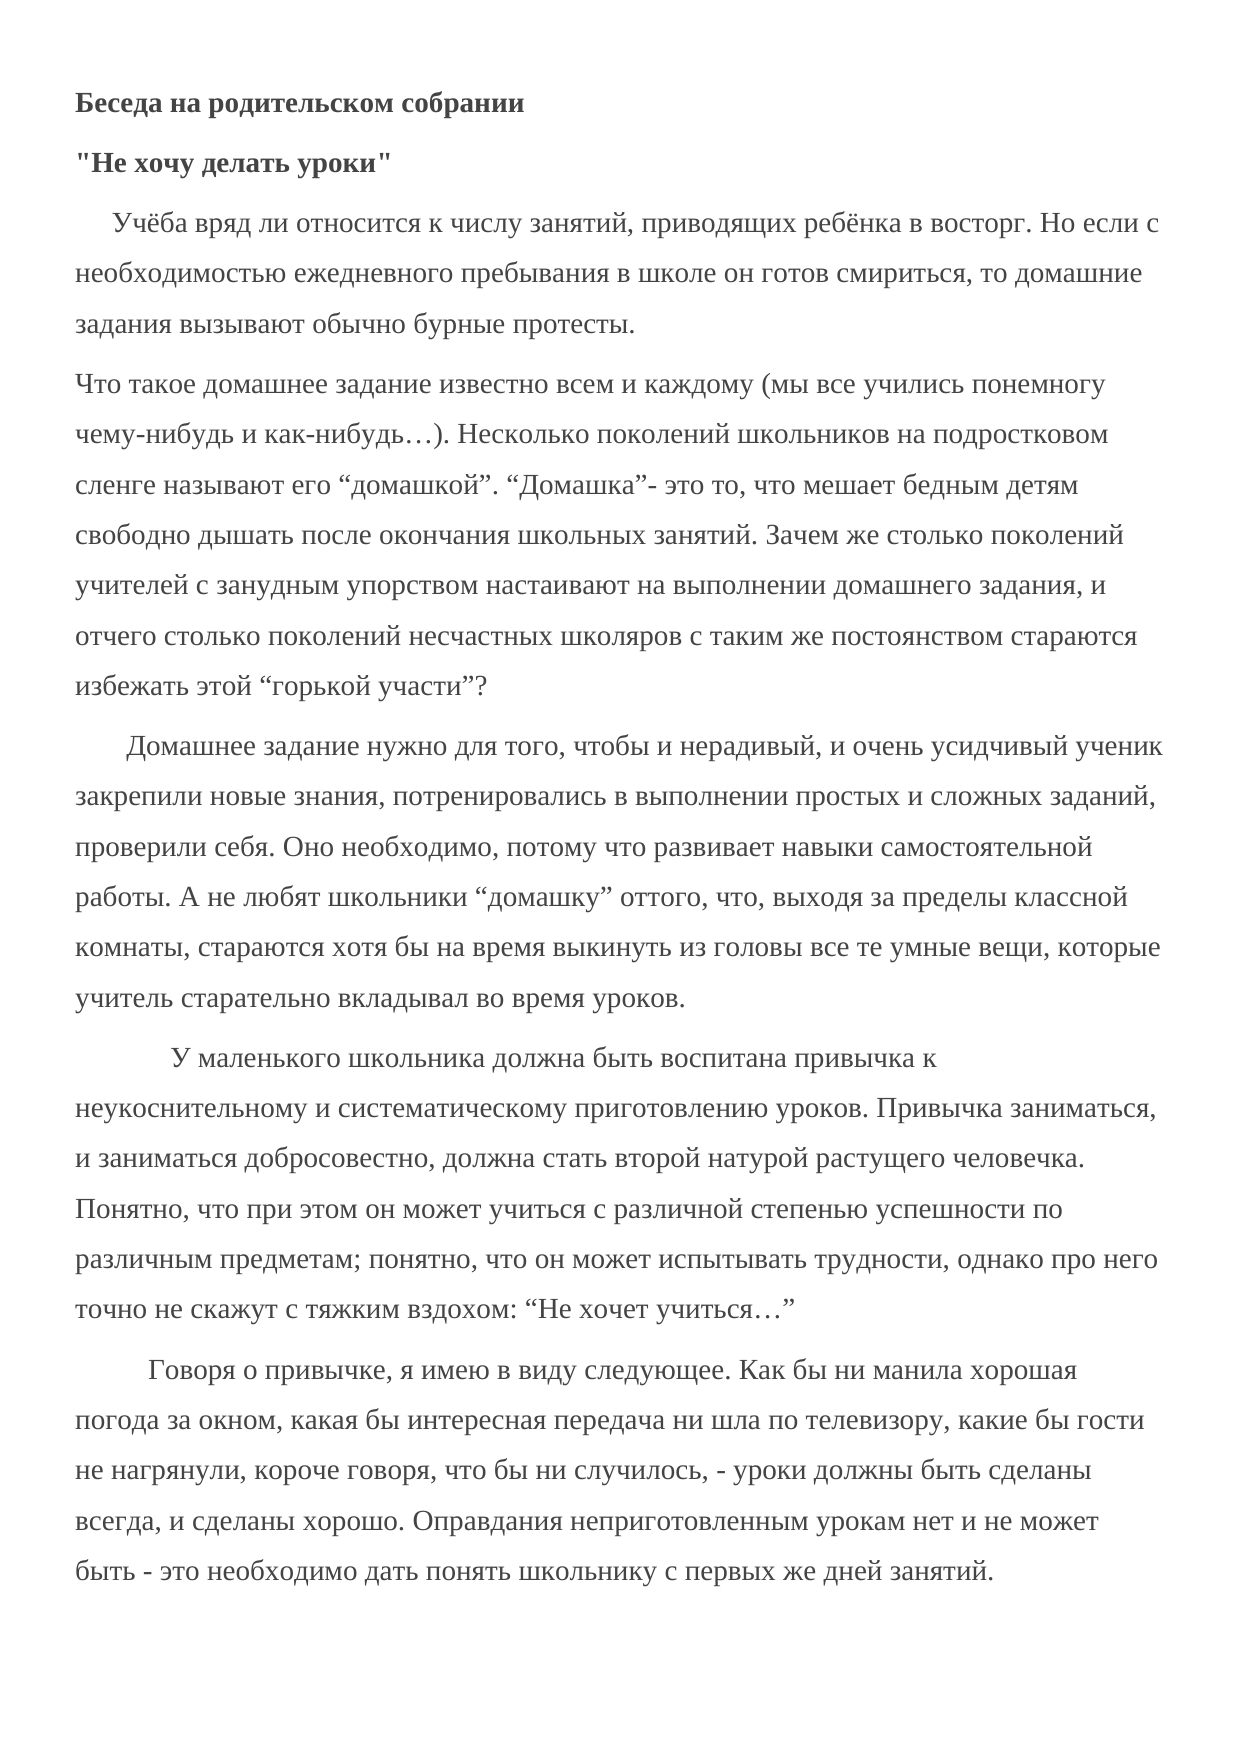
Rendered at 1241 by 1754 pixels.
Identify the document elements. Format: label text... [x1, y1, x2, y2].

text У маленького школьника должна быть воспитана привычка к неукоснительному и систематическому приготовлению уроков. Привычка заниматься, и заниматься добросовестно, должна стать второй натурой растущего человечка. Понятно, что при этом он может учиться с различной степенью успешности по различным предметам; понятно, что он может испытывать трудности, однако про него точно не скажут с тяжким вздохом: “Не хочет учиться…” [75, 1040, 1165, 1325]
text Что такое домашнее задание известно всем и каждому (мы все учились понемногу чему-нибудь и как-нибудь…). Несколько поколений школьников на подростковом сленге называют его “домашкой”. “Домашка”- это то, что мешает бедным детям свободно дышать после окончания школьных занятий. Зачем же столько поколений учителей с занудным упорством настаивают на выполнении домашнего задания, и отчего столько поколений несчастных школяров с таким же постоянством стараются избежать этой “горькой участи”? [75, 366, 1165, 702]
text Говоря о привычке, я имею в виду следующее. Как бы ни манила хорошая погода за окном, какая бы интересная передача ни шла по телевизору, какие бы гости не нагрянули, короче говоря, что бы ни случилось, - уроки должны быть сделаны всегда, и сделаны хорошо. Оправдания неприготовленным урокам нет и не может быть - это необходимо дать понять школьнику с первых же дней занятий. [75, 1352, 1165, 1587]
text Домашнее задание нужно для того, чтобы и нерадивый, и очень усидчивый ученик закрепили новые знания, потренировались в выполнении простых и сложных заданий, проверили себя. Оно необходимо, потому что развивает навыки самостоятельной работы. А не любят школьники “домашку” оттого, что, выходя за пределы классной комнаты, стараются хотя бы на время выкинуть из головы все те умные вещи, которые учитель старательно вкладывал во время уроков. [75, 728, 1165, 1013]
text "Не хочу делать уроки" [75, 145, 1165, 179]
text Беседа на родительском собрании [75, 85, 1165, 118]
text Учёба вряд ли относится к числу занятий, приводящих ребёнка в восторг. Но если с необходимостью ежедневного пребывания в школе он готов смириться, то домашние задания вызывают обычно бурные протесты. [75, 205, 1165, 339]
